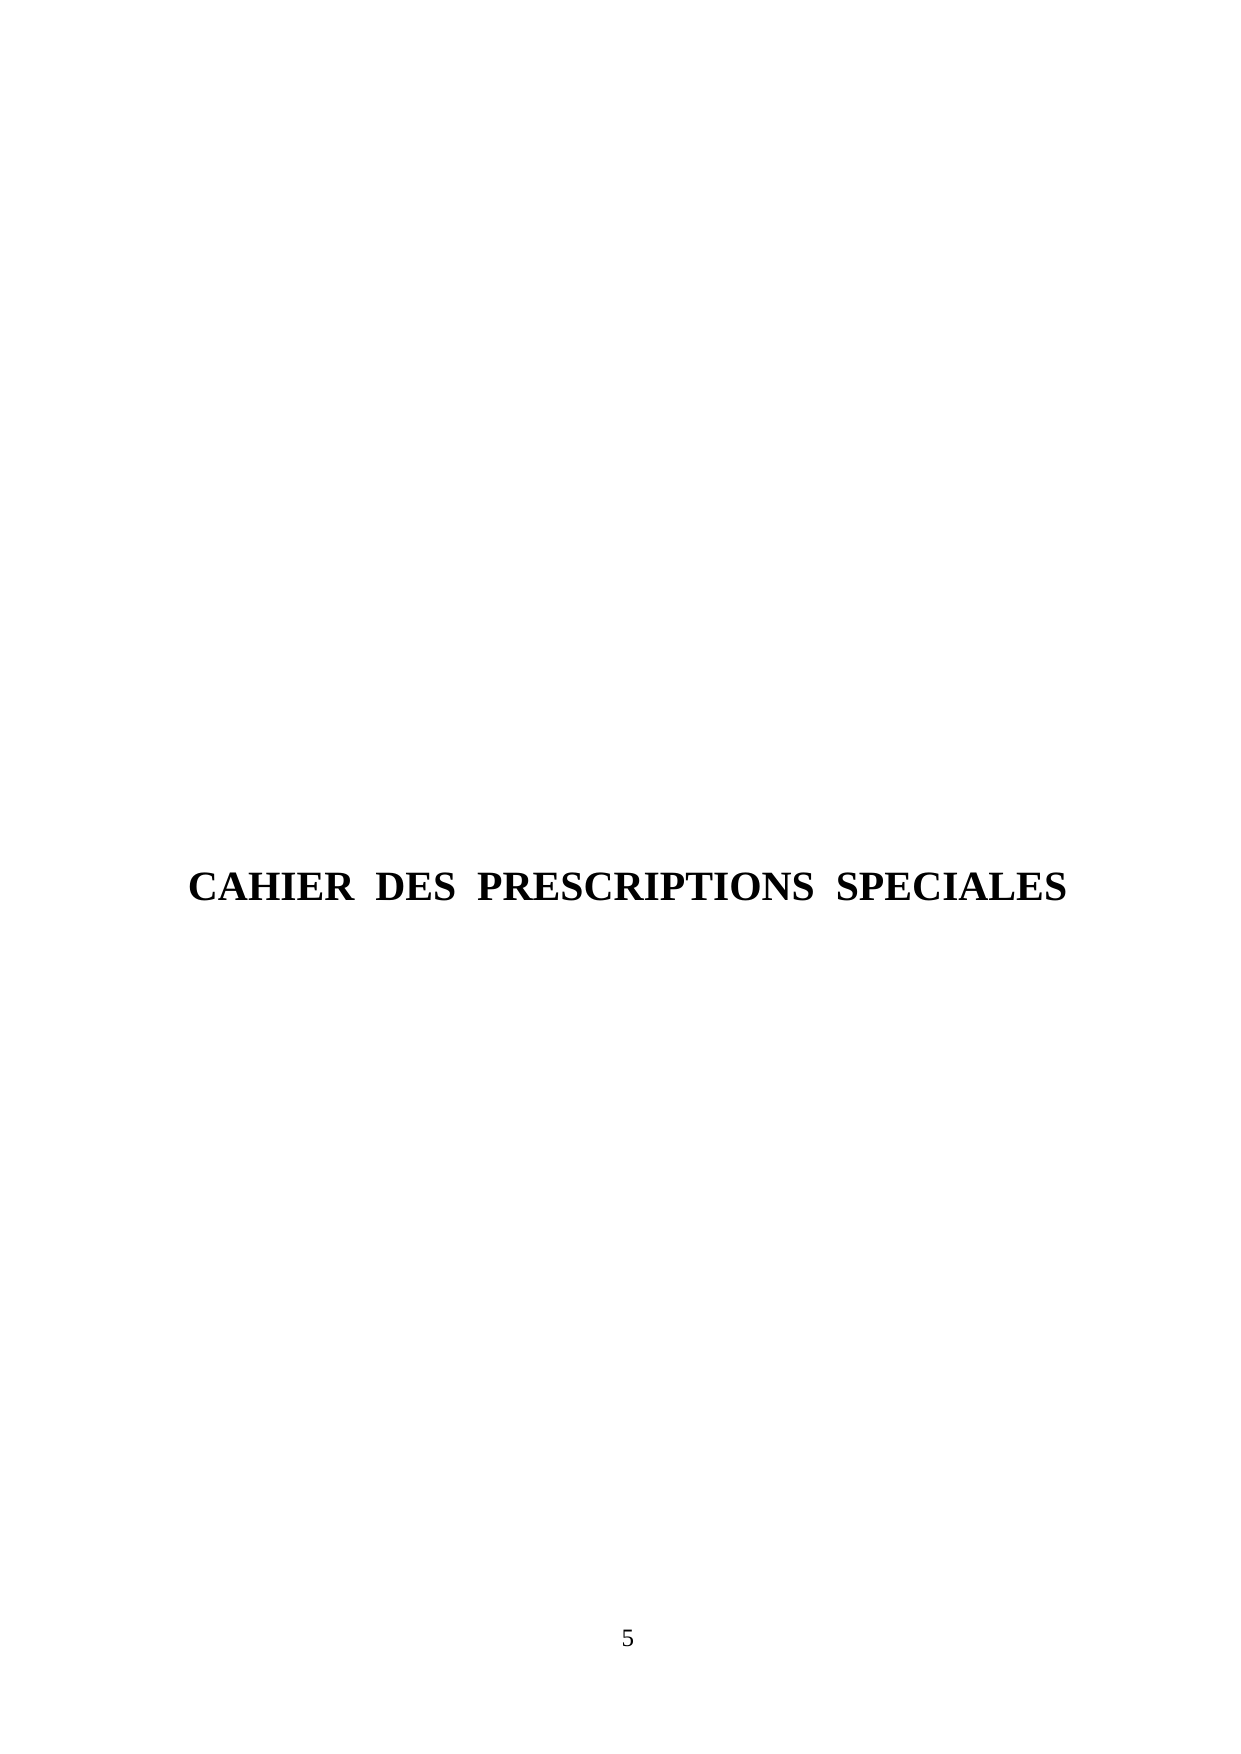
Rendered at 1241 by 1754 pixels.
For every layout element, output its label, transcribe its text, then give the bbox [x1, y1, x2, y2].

text CAHIER DES PRESCRIPTIONS SPECIALES [89, 862, 1167, 910]
